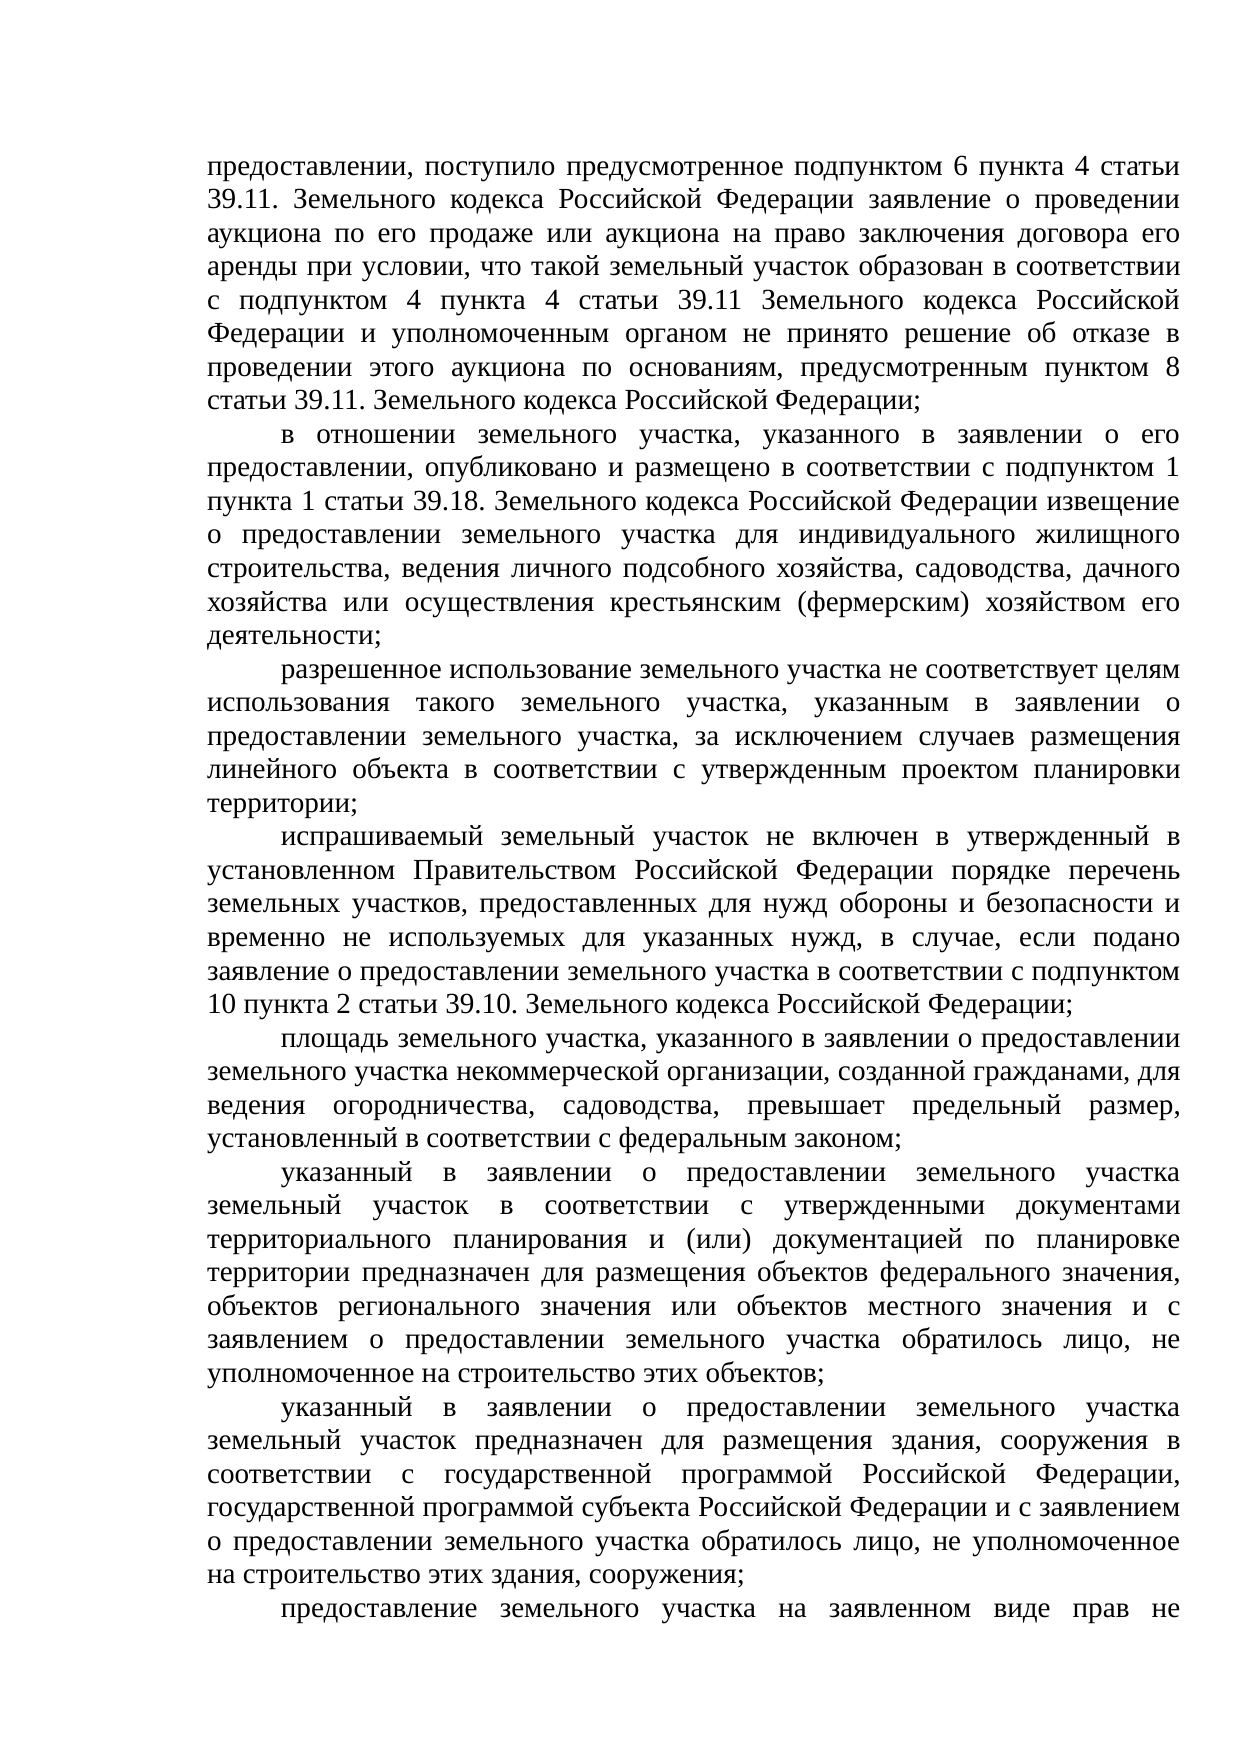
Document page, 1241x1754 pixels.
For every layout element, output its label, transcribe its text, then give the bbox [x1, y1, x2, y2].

text разрешенное использование земельного участка не соответствует целям использования такого земельного участка, указанным в заявлении о предоставлении земельного участка, за исключением случаев размещения линейного объекта в соответствии с утвержденным проектом планировки территории; [207, 651, 1181, 818]
text указанный в заявлении о предоставлении земельного участка земельный участок в соответствии с утвержденными документами территориального планирования и (или) документацией по планировке территории предназначен для размещения объектов федерального значения, объектов регионального значения или объектов местного значения и с заявлением о предоставлении земельного участка обратилось лицо, не уполномоченное на строительство этих объектов; [207, 1154, 1181, 1389]
text испрашиваемый земельный участок не включен в утвержденный в установленном Правительством Российской Федерации порядке перечень земельных участков, предоставленных для нужд обороны и безопасности и временно не используемых для указанных нужд, в случае, если подано заявление о предоставлении земельного участка в соответствии с подпунктом 10 пункта 2 статьи 39.10. Земельного кодекса Российской Федерации; [207, 818, 1181, 1020]
text в отношении земельного участка, указанного в заявлении о его предоставлении, опубликовано и размещено в соответствии с подпунктом 1 пункта 1 статьи 39.18. Земельного кодекса Российской Федерации извещение о предоставлении земельного участка для индивидуального жилищного строительства, ведения личного подсобного хозяйства, садоводства, дачного хозяйства или осуществления крестьянским (фермерским) хозяйством его деятельности; [207, 416, 1181, 651]
text площадь земельного участка, указанного в заявлении о предоставлении земельного участка некоммерческой организации, созданной гражданами, для ведения огородничества, садоводства, превышает предельный размер, установленный в соответствии с федеральным законом; [207, 1020, 1181, 1154]
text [207, 1590, 1181, 1623]
text указанный в заявлении о предоставлении земельного участка земельный участок предназначен для размещения здания, сооружения в соответствии с государственной программой Российской Федерации, государственной программой субъекта Российской Федерации и с заявлением о предоставлении земельного участка обратилось лицо, не уполномоченное на строительство этих здания, сооружения; [207, 1389, 1181, 1590]
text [207, 148, 1181, 416]
